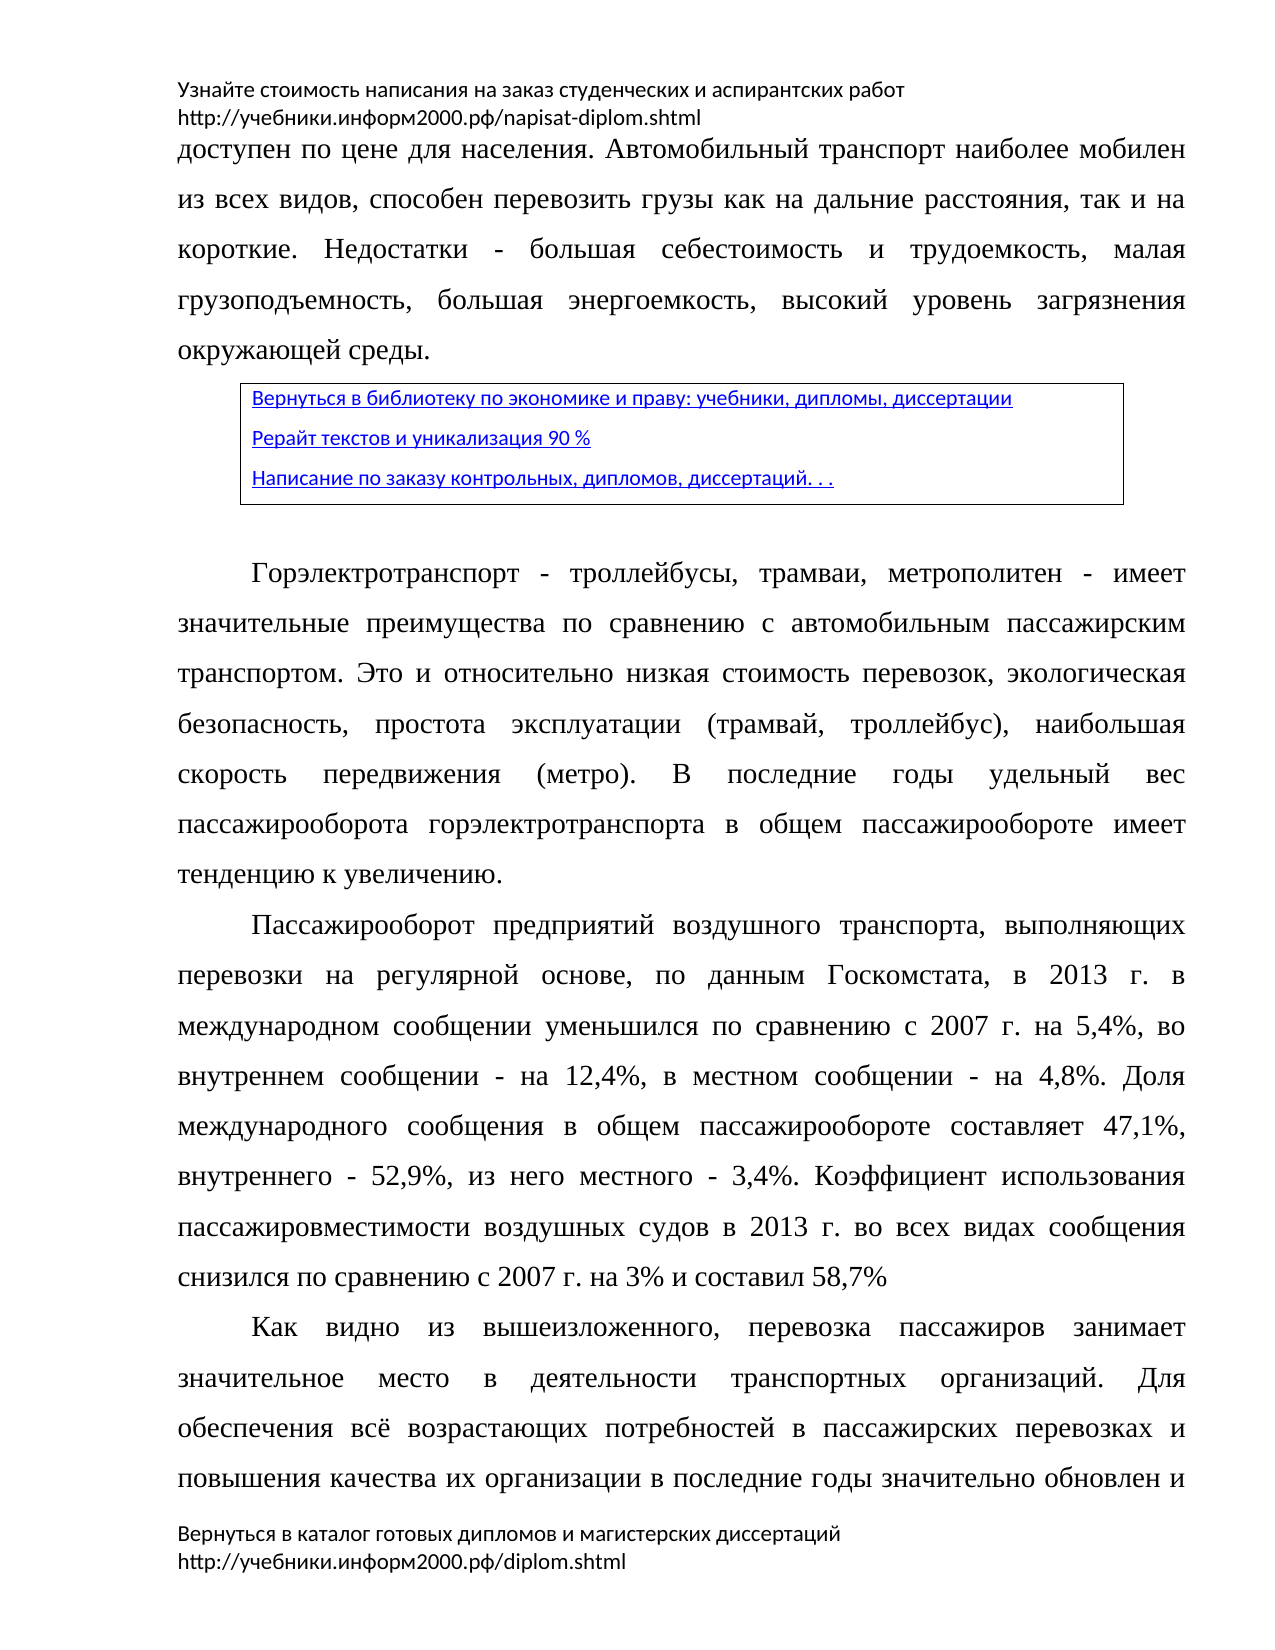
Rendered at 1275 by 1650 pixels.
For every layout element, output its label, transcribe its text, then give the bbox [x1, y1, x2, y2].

table_header Вернуться в библиотеку по экономике и праву: учебники, дипломы, диссертации Рерайт текстов и уникализация 90 % Написание по заказу контрольных, дипломов, диссертаций. . . [241, 384, 1123, 503]
text Горэлектротранспорт - троллейбусы, трамваи, метрополитен - имеет значительные преимущества по сравнению с автомобильным пассажирским транспортом. Это и относительно низкая стоимость перевозок, экологическая безопасность, простота эксплуатации (трамвай, троллейбус), наибольшая скорость передвижения (метро). В последние годы удельный вес пассажирооборота горэлектротранспорта в общем пассажирообороте имеет тенденцию к увеличению. [177, 555, 1186, 890]
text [177, 131, 1186, 366]
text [177, 1309, 1186, 1494]
text Пассажирооборот предприятий воздушного транспорта, выполняющих перевозки на регулярной основе, по данным Госкомстата, в 2013 г. в международном сообщении уменьшился по сравнению с 2007 г. на 5,4%, во внутреннем сообщении - на 12,4%, в местном сообщении - на 4,8%. Доля международного сообщения в общем пассажирообороте составляет 47,1%, внутреннего - 52,9%, из него местного - 3,4%. Коэффициент использования пассажировместимости воздушных судов в 2013 г. во всех видах сообщения снизился по сравнению с 2007 г. на 3% и составил 58,7% [177, 907, 1186, 1293]
